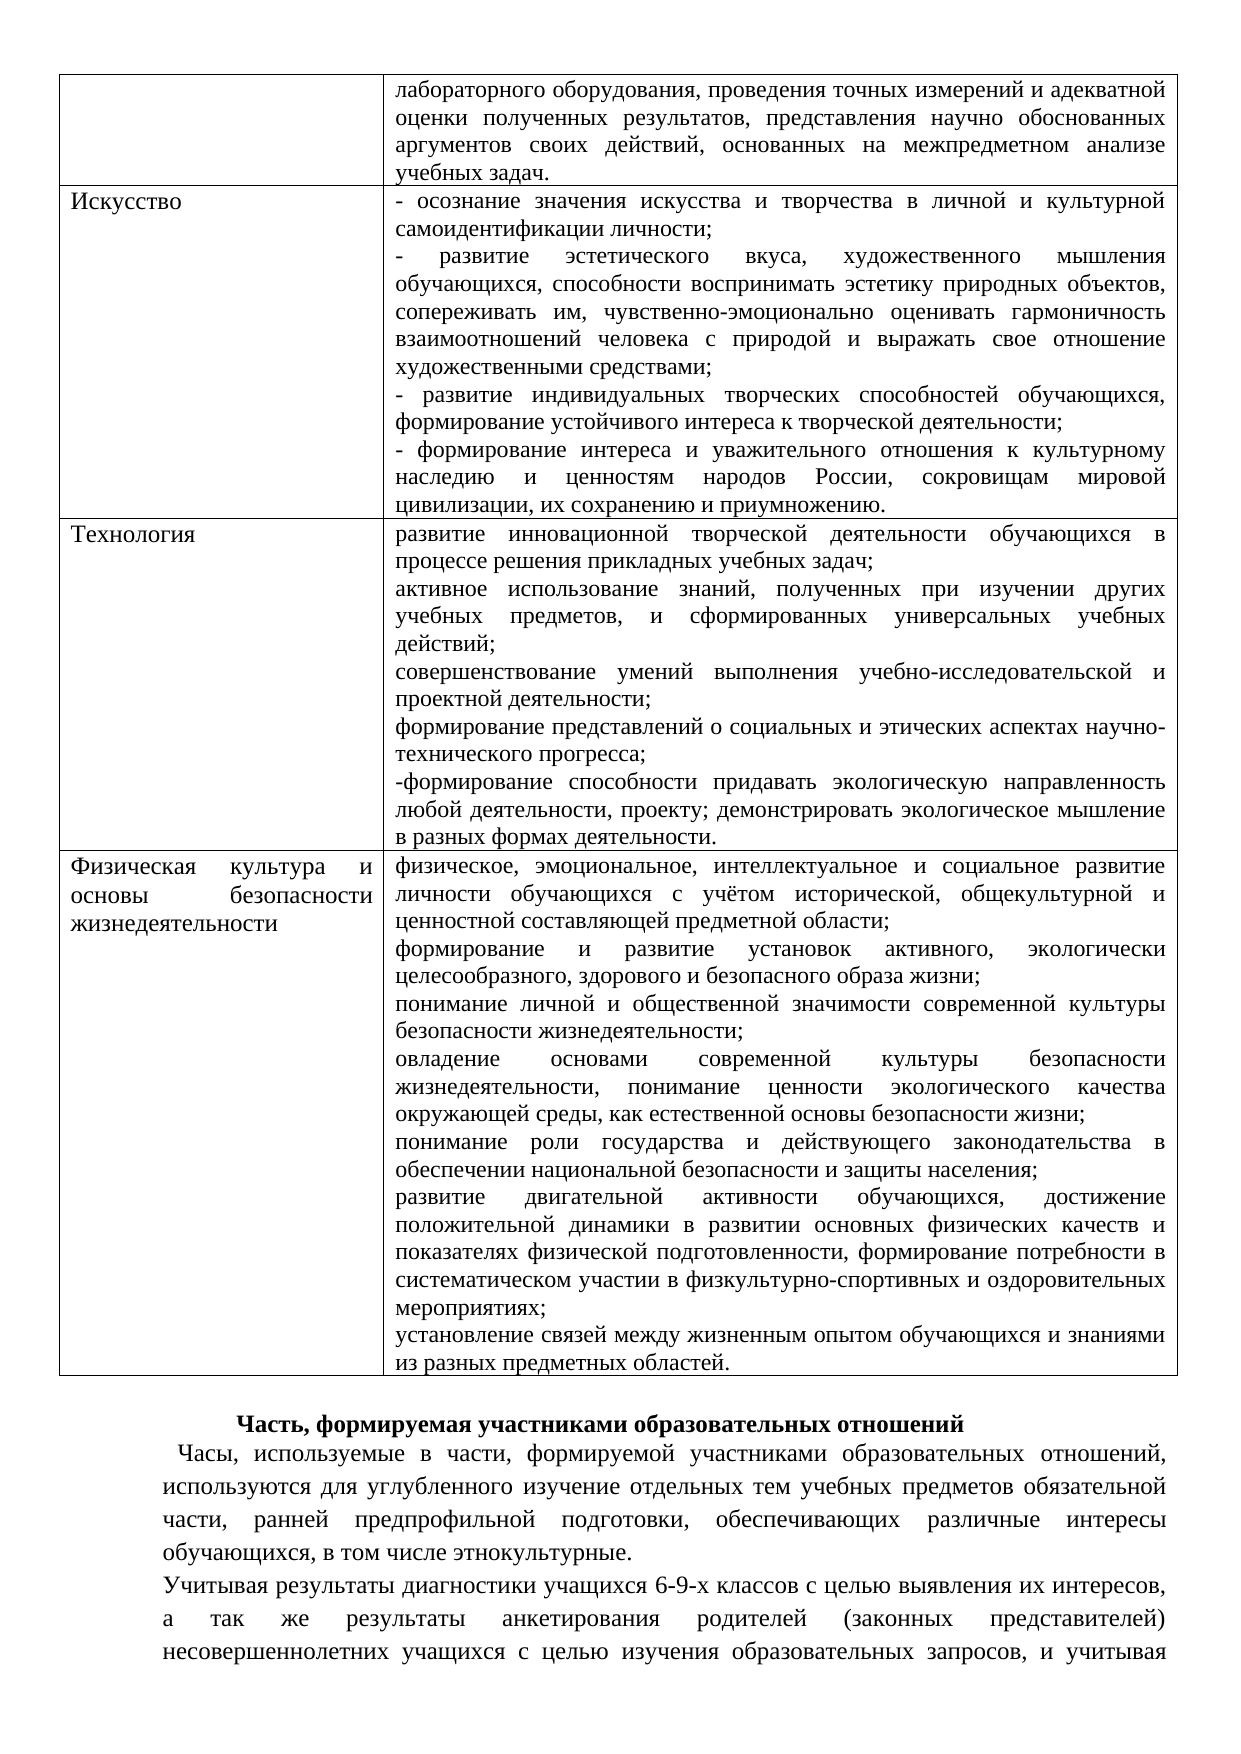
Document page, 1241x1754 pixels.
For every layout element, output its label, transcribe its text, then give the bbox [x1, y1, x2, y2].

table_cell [384, 75, 1177, 185]
text Часть, формируемая участниками образовательных отношений [162, 1409, 1167, 1438]
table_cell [60, 75, 383, 185]
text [162, 1570, 1167, 1665]
table_cell Физическая культура и основы безопасности жизнедеятельности [60, 851, 383, 1375]
text Часы, используемые в части, формируемой участниками образовательных отношений, используются для углубленного изучение отдельных тем учебных предметов обязательной части, ранней предпрофильной подготовки, обеспечивающих различные интересы обучающихся, в том числе этнокультурные. [162, 1438, 1167, 1566]
table_cell Технология [60, 519, 383, 850]
table_cell Искусство [60, 186, 383, 518]
table_cell физическое, эмоциональное, интеллектуальное и социальное развитие личности обучающихся с учётом исторической, общекультурной и ценностной составляющей предметной области; формирование и развитие установок активного, экологически целесообразного, здорового и безопасного образа жизни; понимание личной и общественной значимости современной культуры безопасности жизнедеятельности; овладение основами современной культуры безопасности жизнедеятельности, понимание ценности экологического качества окружающей среды, как естественной основы безопасности жизни; понимание роли государства и действующего законодательства в обеспечении национальной безопасности и защиты населения; развитие двигательной активности обучающихся, достижение положительной динамики в развитии основных физических качеств и показателях физической подготовленности, формирование потребности в систематическом участии в физкультурно-спортивных и оздоровительных мероприятиях; установление связей между жизненным опытом обучающихся и знаниями из разных предметных областей. [384, 851, 1177, 1375]
table_cell - осознание значения искусства и творчества в личной и культурной самоидентификации личности; - развитие эстетического вкуса, художественного мышления обучающихся, способности воспринимать эстетику природных объектов, сопереживать им, чувственно-эмоционально оценивать гармоничность взаимоотношений человека с природой и выражать свое отношение художественными средствами; - развитие индивидуальных творческих способностей обучающихся, формирование устойчивого интереса к творческой деятельности; - формирование интереса и уважительного отношения к культурному наследию и ценностям народов России, сокровищам мировой цивилизации, их сохранению и приумножению. [384, 186, 1177, 518]
table_cell развитие инновационной творческой деятельности обучающихся в процессе решения прикладных учебных задач; активное использование знаний, полученных при изучении других учебных предметов, и сформированных универсальных учебных действий; совершенствование умений выполнения учебно-исследовательской и проектной деятельности; формирование представлений о социальных и этических аспектах научно-технического прогресса; -формирование способности придавать экологическую направленность любой деятельности, проекту; демонстрировать экологическое мышление в разных формах деятельности. [384, 519, 1177, 850]
